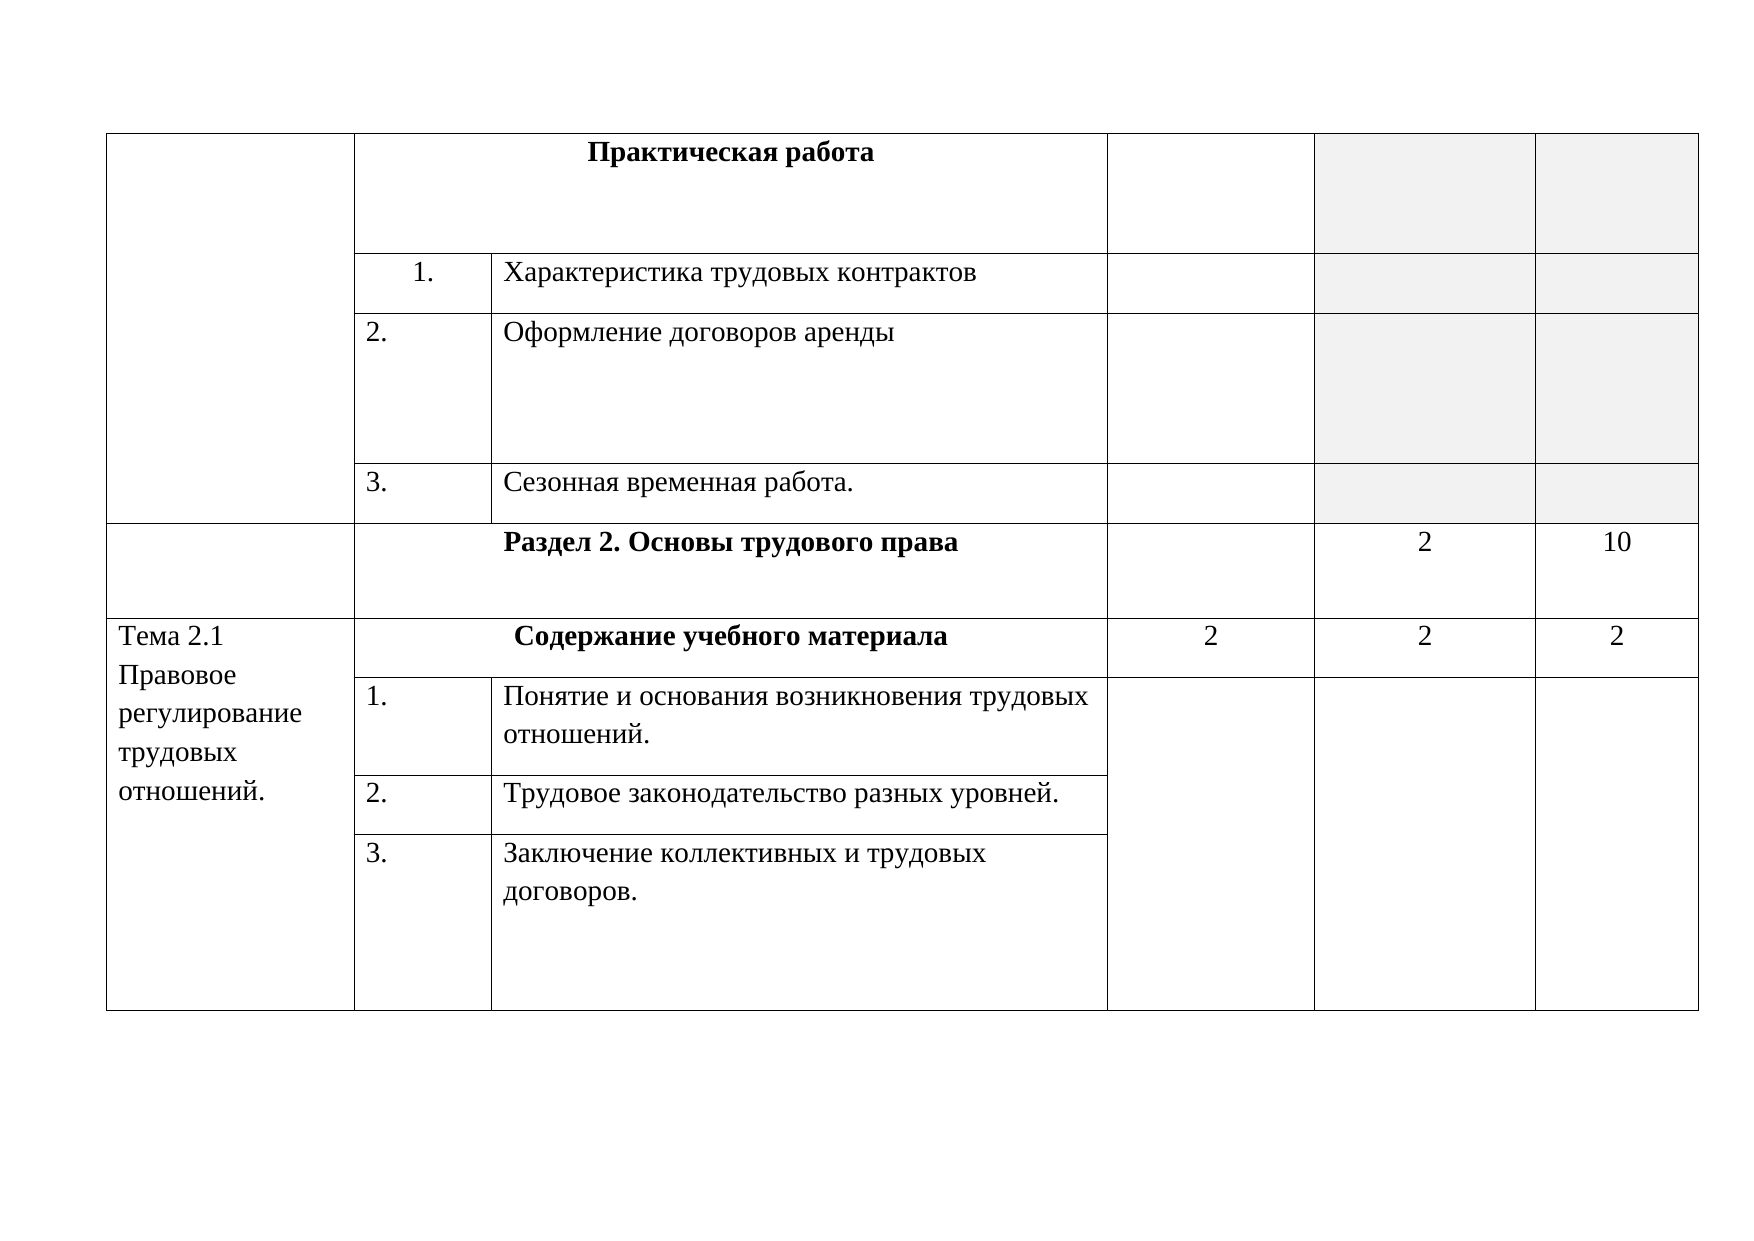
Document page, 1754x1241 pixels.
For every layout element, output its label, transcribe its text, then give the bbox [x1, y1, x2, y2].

table_cell Тема 2.1 Правовое регулирование трудовых отношений. [107, 619, 354, 1010]
table_cell [1536, 254, 1698, 313]
table_cell [1315, 464, 1535, 523]
table_cell 10 [1536, 524, 1698, 617]
table_cell [1536, 314, 1698, 463]
table_cell [1315, 314, 1535, 463]
table_cell [1108, 134, 1314, 253]
table_cell 2 [1108, 619, 1314, 677]
table_cell 1. [355, 678, 491, 774]
table_cell 3. [355, 464, 491, 523]
table_cell Раздел 2. Основы трудового права [355, 524, 1107, 617]
table_cell [1108, 678, 1314, 1010]
table_cell [1108, 524, 1314, 617]
table_cell 2 [1315, 524, 1535, 617]
table_cell 2. [355, 314, 491, 463]
table_cell [107, 524, 354, 617]
table_cell - [1536, 134, 1698, 253]
table_cell 2 [1315, 619, 1535, 677]
table_cell Трудовое законодательство разных уровней. [492, 776, 1107, 834]
table_cell 2 [1536, 619, 1698, 677]
table_cell 3. [355, 835, 491, 1010]
table_cell Практическая работа [355, 134, 1107, 253]
table_cell Понятие и основания возникновения трудовых отношений. [492, 678, 1107, 774]
table_cell Характеристика трудовых контрактов [492, 254, 1107, 313]
table_cell Содержание учебного материала [355, 619, 1107, 677]
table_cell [492, 835, 1107, 1010]
table_cell [1315, 254, 1535, 313]
table_cell [1108, 464, 1314, 523]
table_cell [1315, 678, 1535, 1010]
table_cell [1536, 464, 1698, 523]
table_cell [1108, 314, 1314, 463]
table_cell 2 [1315, 134, 1535, 253]
table_cell [1108, 254, 1314, 313]
table_cell [1536, 678, 1698, 1010]
table_cell Сезонная временная работа. [492, 464, 1107, 523]
table_cell 1. [355, 254, 491, 313]
table_cell 2. [355, 776, 491, 834]
table_cell Оформление договоров аренды [492, 314, 1107, 463]
